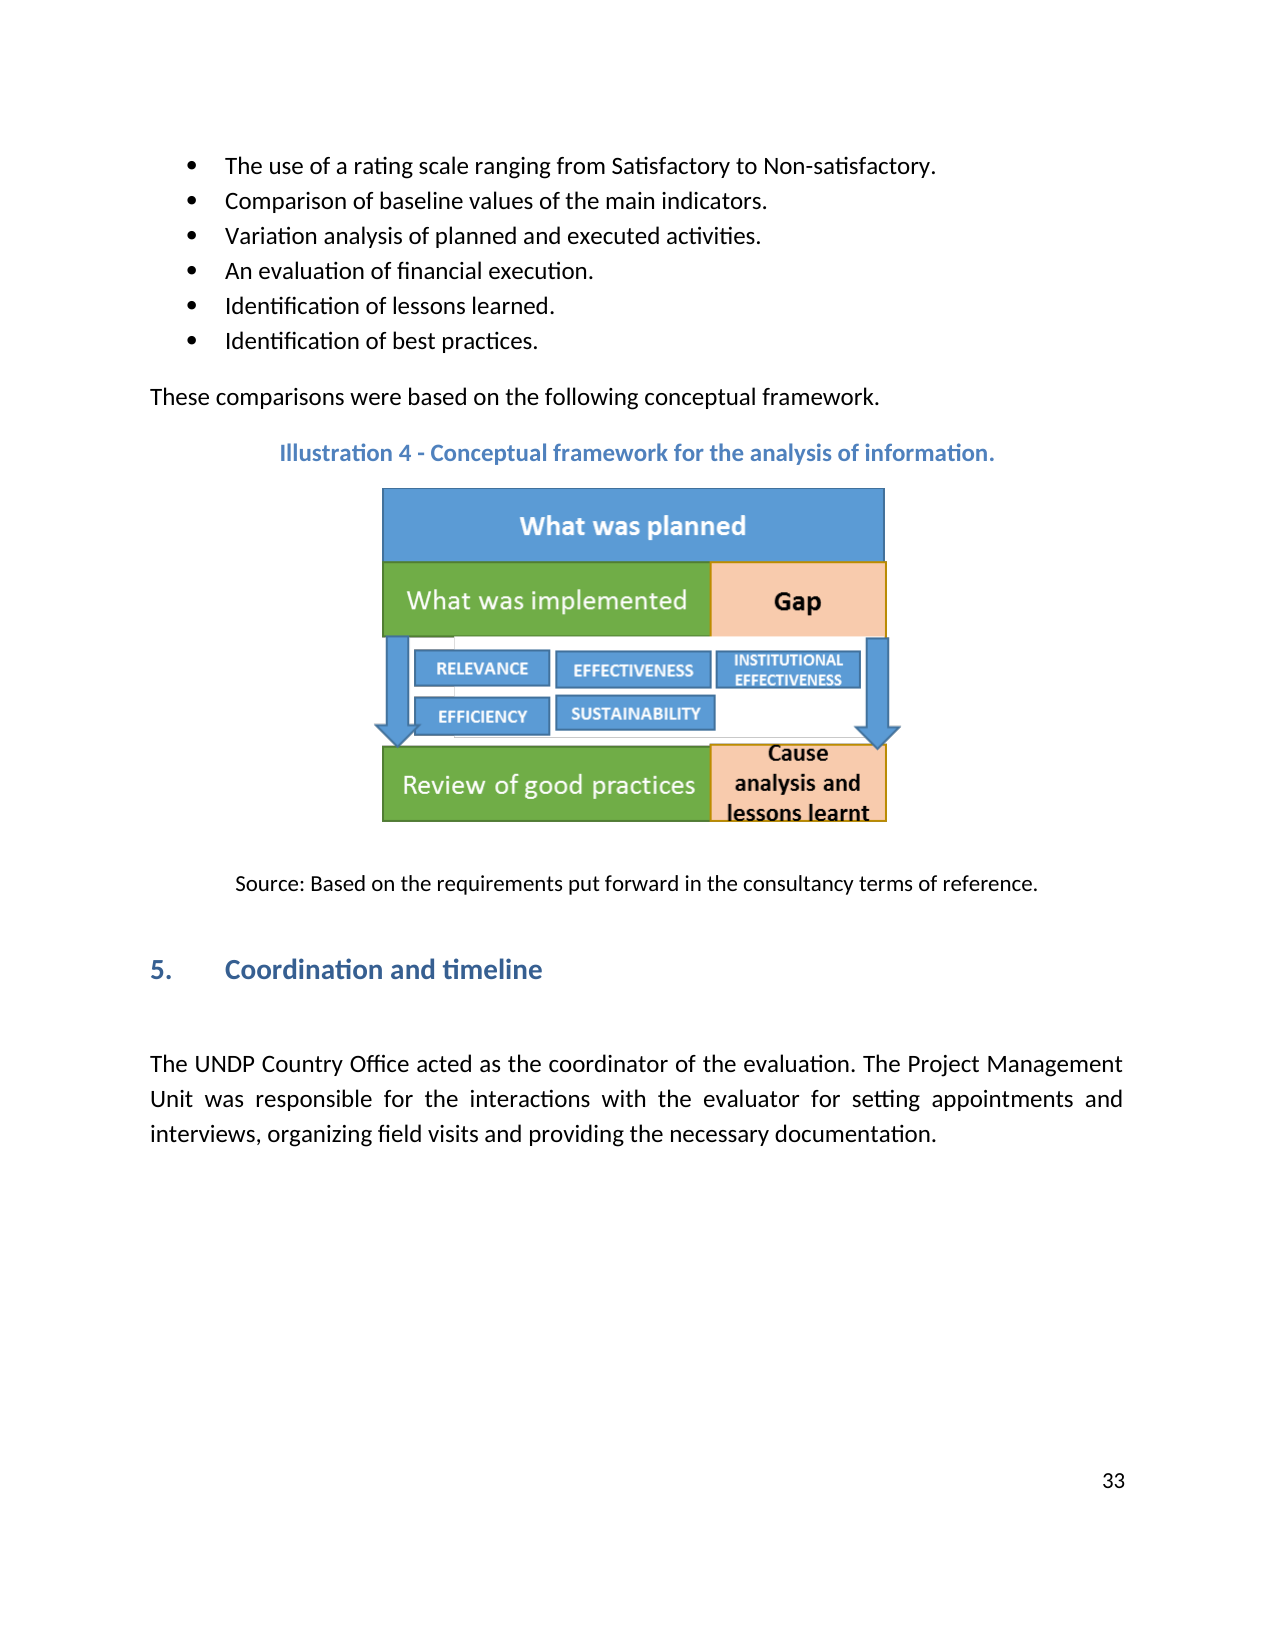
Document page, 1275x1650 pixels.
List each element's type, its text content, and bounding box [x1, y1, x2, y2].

list Identification of lessons learned. [187, 290, 1125, 321]
list Comparison of baseline values of the main indicators. [187, 185, 1125, 216]
list The use of a rating scale ranging from Satisfactory to Non-satisfactory. [187, 150, 1125, 181]
list Identification of best practices. [187, 325, 1125, 356]
text The UNDP Country Office acted as the coordinator of the evaluation. The Project Management Unit was responsible for the interactions with the evaluator for setting appointments and interviews, organizing field visits and providing the necessary documentation. [150, 1048, 1125, 1148]
subtitle Coordination and timeline [150, 951, 1125, 987]
text Source: Based on the requirements put forward in the consultancy terms of reference. [150, 869, 1125, 897]
list Variation analysis of planned and executed activities. [187, 220, 1125, 251]
list An evaluation of financial execution. [187, 255, 1125, 286]
text These comparisons were based on the following conceptual framework. [150, 381, 1125, 411]
picture [373, 488, 902, 844]
